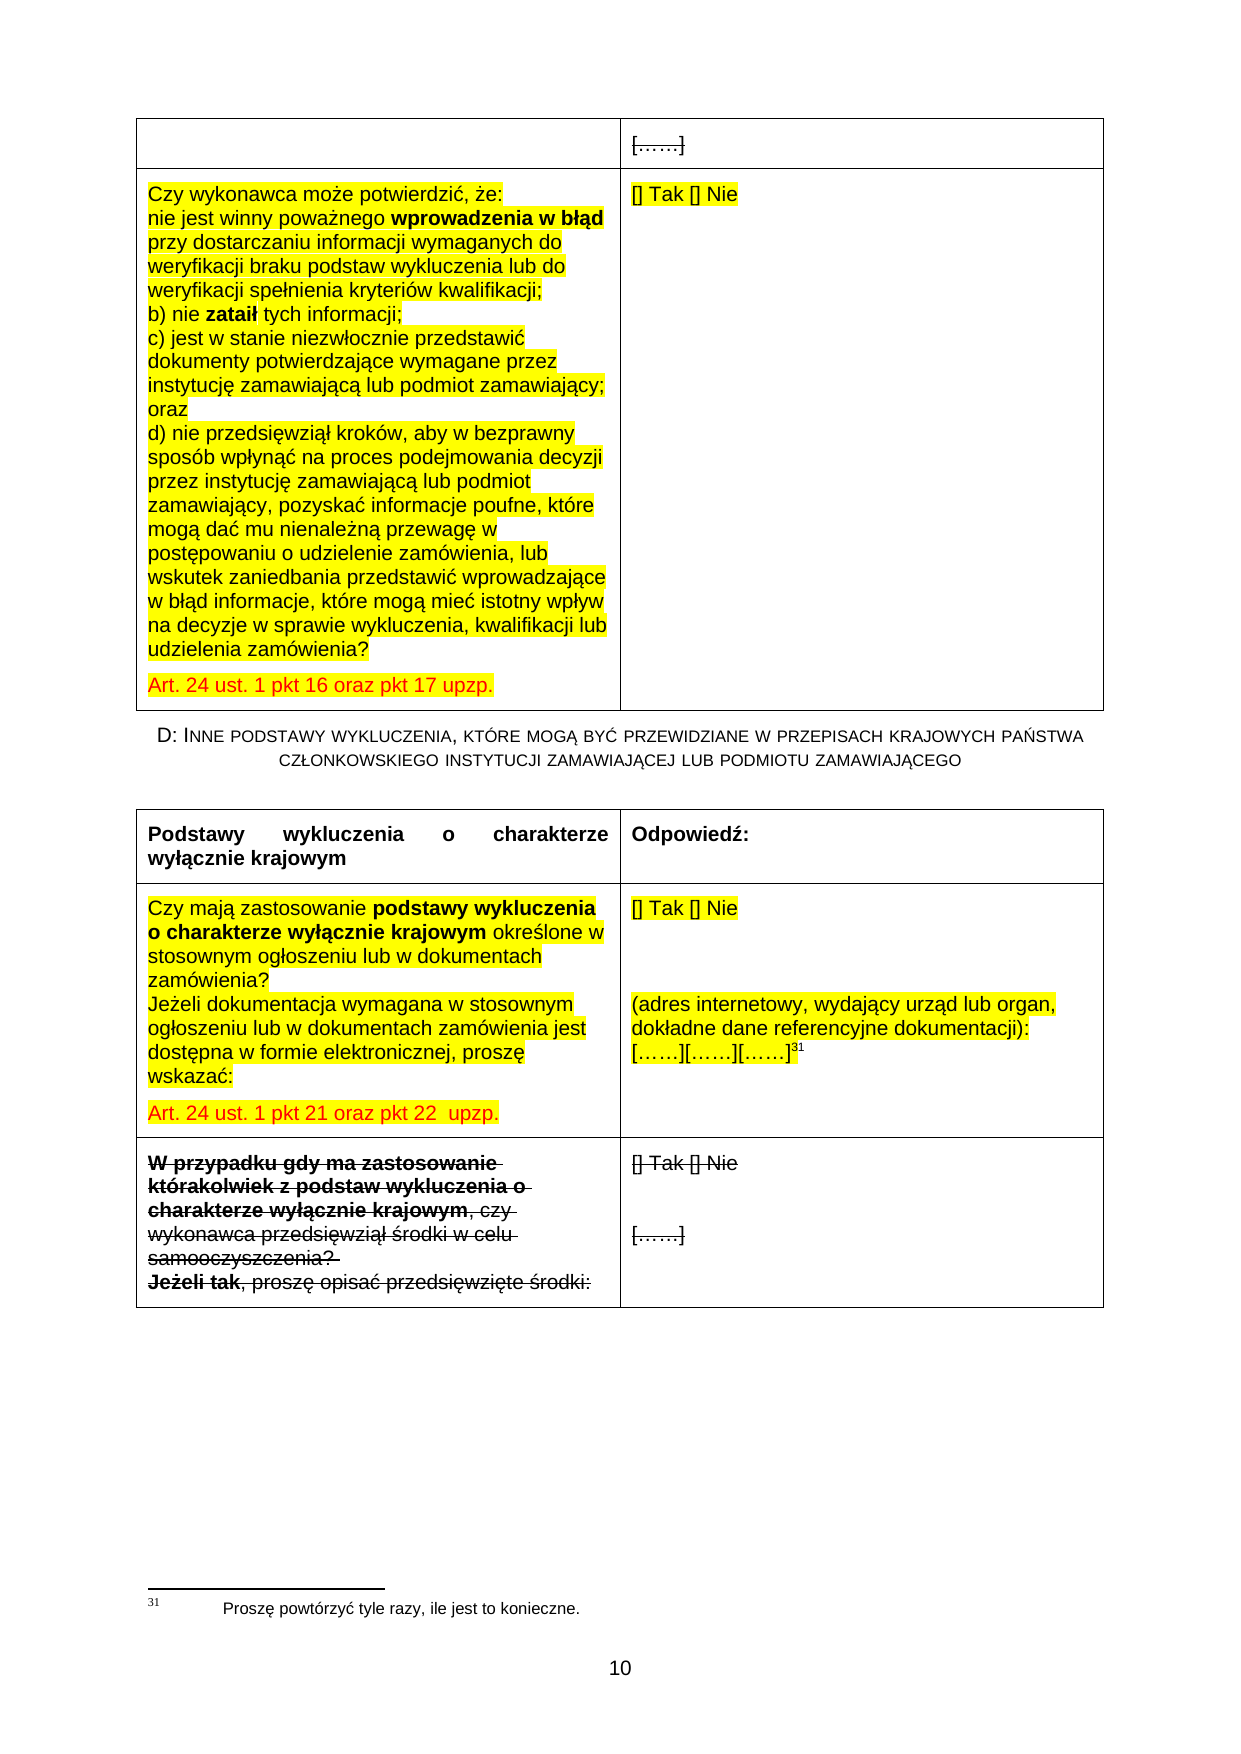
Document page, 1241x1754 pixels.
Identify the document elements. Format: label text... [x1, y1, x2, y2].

table_cell [] Tak [] Nie (adres internetowy, wydający urząd lub organ, dokładne dane referencyjne dokumentacji): [……][……][……] [621, 884, 1103, 1137]
table_header Podstawy wykluczenia o charakterze wyłącznie krajowym [137, 810, 620, 883]
table_cell Czy mają zastosowanie podstawy wykluczenia o charakterze wyłącznie krajowym określone w stosownym ogłoszeniu lub w dokumentach zamówienia? Jeżeli dokumentacja wymagana w stosownym ogłoszeniu lub w dokumentach zamówienia jest dostępna w formie elektronicznej, proszę wskazać: Art. 24 ust. 1 pkt 21 oraz pkt 22 upzp. [137, 884, 620, 1137]
table_cell [] Tak [] Nie [621, 169, 1103, 710]
table_cell W przypadku gdy ma zastosowanie którakolwiek z podstaw wykluczenia o charakterze wyłącznie krajowym, czy wykonawca przedsięwziął środki w celu samooczyszczenia? Jeżeli tak, proszę opisać przedsięwzięte środki: [137, 1138, 620, 1307]
table_cell Czy wykonawca może potwierdzić, że: nie jest winny poważnego wprowadzenia w błąd przy dostarczaniu informacji wymaganych do weryfikacji braku podstaw wykluczenia lub do weryfikacji spełnienia kryteriów kwalifikacji; b) nie zataił tych informacji; c) jest w stanie niezwłocznie przedstawić dokumenty potwierdzające wymagane przez instytucję zamawiającą lub podmiot zamawiający; oraz d) nie przedsięwziął kroków, aby w bezprawny sposób wpłynąć na proces podejmowania decyzji przez instytucję zamawiającą lub podmiot zamawiający, pozyskać informacje poufne, które mogą dać mu nienależną przewagę w postępowaniu o udzielenie zamówienia, lub wskutek zaniedbania przedstawić wprowadzające w błąd informacje, które mogą mieć istotny wpływ na decyzje w sprawie wykluczenia, kwalifikacji lub udzielenia zamówienia? Art. 24 ust. 1 pkt 16 oraz pkt 17 upzp. [137, 169, 620, 710]
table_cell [621, 119, 1103, 168]
table_header Odpowiedź: [621, 810, 1103, 883]
table_cell [] Tak [] Nie [……] [621, 1138, 1103, 1307]
title D: Inne podstawy wykluczenia, które mogą być przewidziane w przepisach krajowych państwa członkowskiego instytucji zamawiającej lub podmiotu zamawiającego [148, 723, 1093, 771]
